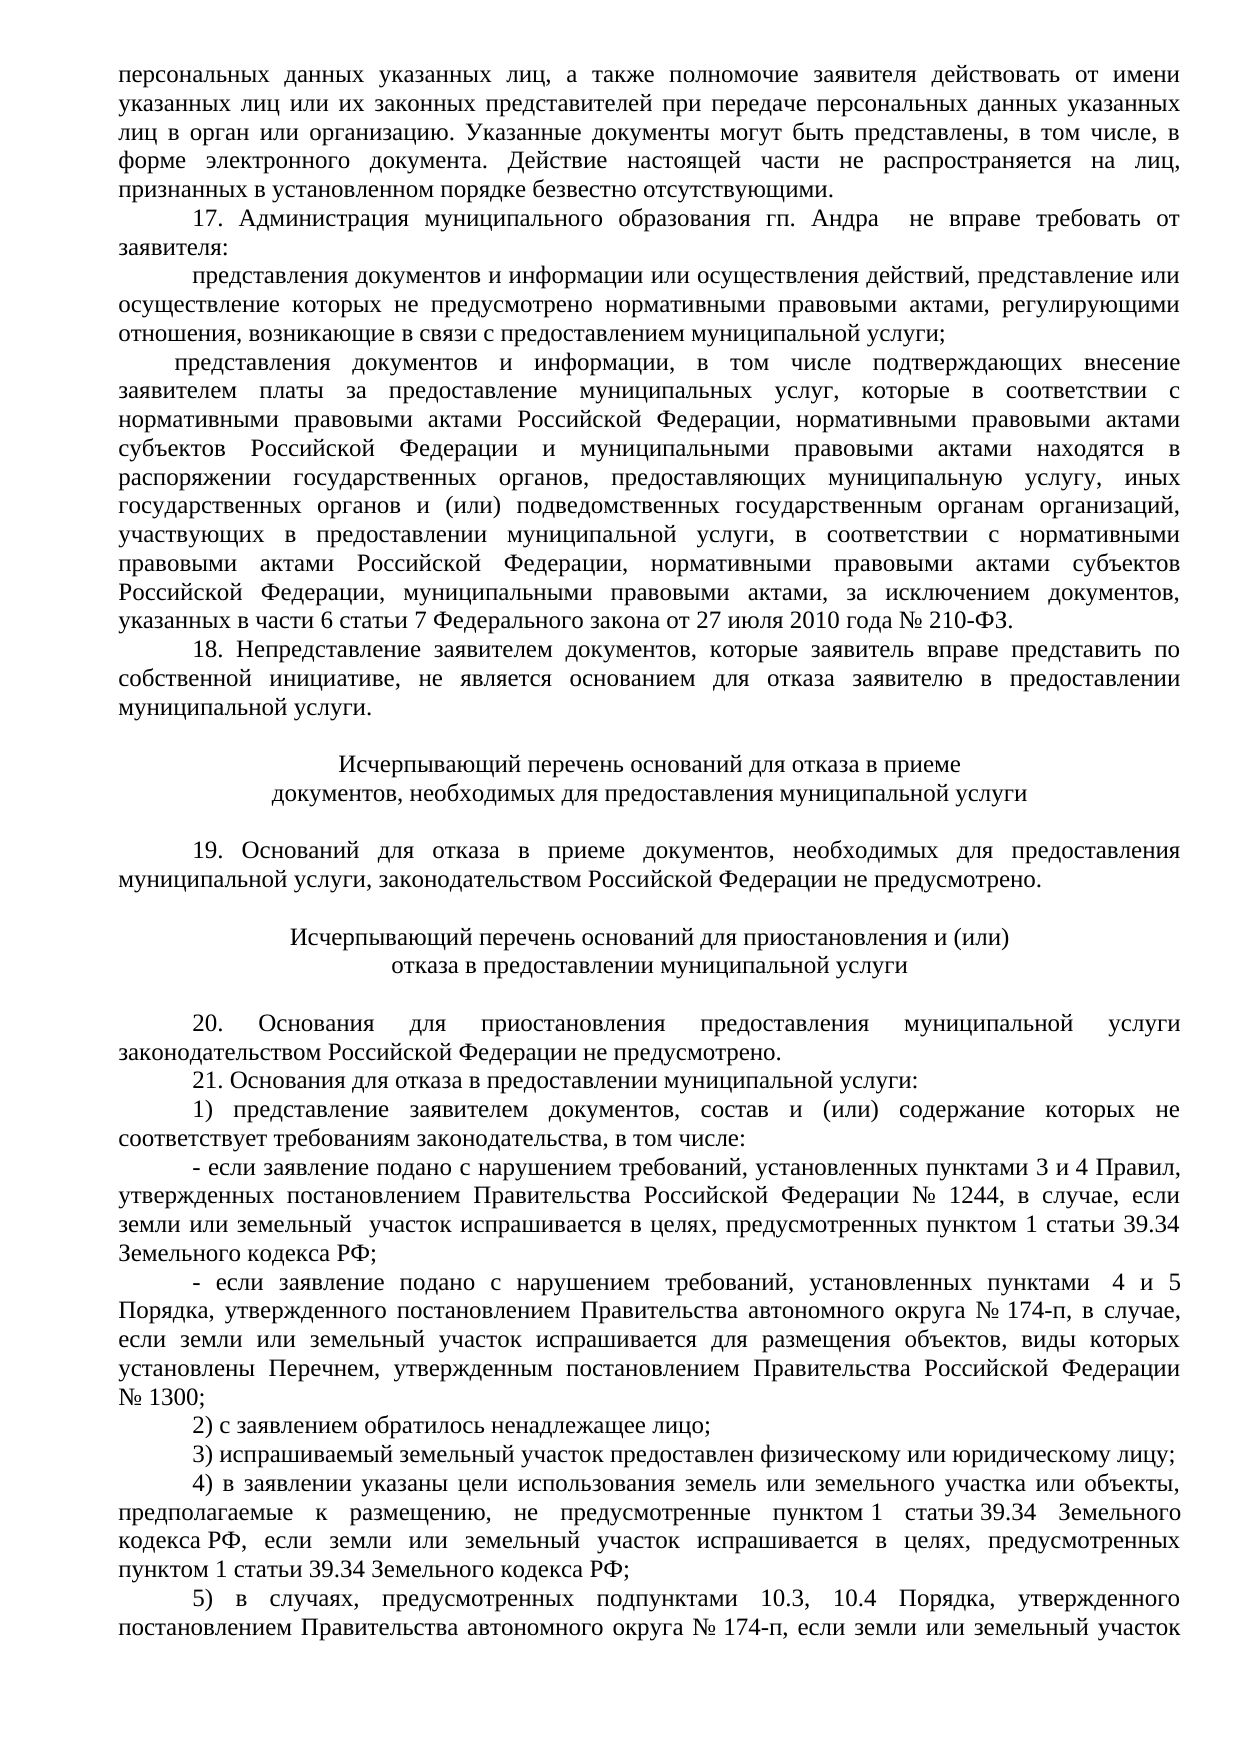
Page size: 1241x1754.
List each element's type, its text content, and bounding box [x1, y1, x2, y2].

text 17. Администрация муниципального образования гп. Андра не вправе требовать от заявителя: [118, 203, 1181, 260]
text 19. Оснований для отказа в приеме документов, необходимых для предоставления муниципальной услуги, законодательством Российской Федерации не предусмотрено. [118, 835, 1181, 893]
text 2) с заявлением обратилось ненадлежащее лицо; [118, 1410, 1181, 1439]
text 18. Непредставление заявителем документов, которые заявитель вправе представить по собственной инициативе, не является основанием для отказа заявителю в предоставлении муниципальной услуги. [118, 634, 1181, 720]
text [118, 59, 1181, 203]
text Исчерпывающий перечень оснований для приостановления и (или) [118, 922, 1181, 950]
text 21. Основания для отказа в предоставлении муниципальной услуги: [118, 1065, 1181, 1094]
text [118, 1583, 1181, 1640]
text - если заявление подано с нарушением требований, установленных пунктами 4 и 5 Порядка, утвержденного постановлением Правительства автономного округа № 174-п, в случае, если земли или земельный участок испрашивается для размещения объектов, виды которых установлены Перечнем, утвержденным постановлением Правительства Российской Федерации № 1300; [118, 1267, 1181, 1410]
text 4) в заявлении указаны цели использования земель или земельного участка или объекты, предполагаемые к размещению, не предусмотренные пунктом 1 статьи 39.34 Земельного кодекса РФ, если земли или земельный участок испрашивается в целях, предусмотренных пунктом 1 статьи 39.34 Земельного кодекса РФ; [118, 1468, 1181, 1583]
text 1) представление заявителем документов, состав и (или) содержание которых не соответствует требованиям законодательства, в том числе: [118, 1094, 1181, 1152]
text Исчерпывающий перечень оснований для отказа в приеме [118, 749, 1181, 778]
text - если заявление подано с нарушением требований, установленных пунктами 3 и 4 Правил, утвержденных постановлением Правительства Российской Федерации № 1244, в случае, если земли или земельный участок испрашивается в целях, предусмотренных пунктом 1 статьи 39.34 Земельного кодекса РФ; [118, 1152, 1181, 1267]
text 20. Основания для приостановления предоставления муниципальной услуги законодательством Российской Федерации не предусмотрено. [118, 1008, 1181, 1065]
text документов, необходимых для предоставления муниципальной услуги [118, 778, 1181, 807]
text представления документов и информации или осуществления действий, представление или осуществление которых не предусмотрено нормативными правовыми актами, регулирующими отношения, возникающие в связи с предоставлением муниципальной услуги; [118, 260, 1181, 347]
text 3) испрашиваемый земельный участок предоставлен физическому или юридическому лицу; [118, 1439, 1181, 1468]
text отказа в предоставлении муниципальной услуги [118, 950, 1181, 979]
text представления документов и информации, в том числе подтверждающих внесение заявителем платы за предоставление муниципальных услуг, которые в соответствии с нормативными правовыми актами Российской Федерации, нормативными правовыми актами субъектов Российской Федерации и муниципальными правовыми актами находятся в распоряжении государственных органов, предоставляющих муниципальную услугу, иных государственных органов и (или) подведомственных государственным органам организаций, участвующих в предоставлении муниципальной услуги, в соответствии с нормативными правовыми актами Российской Федерации, нормативными правовыми актами субъектов Российской Федерации, муниципальными правовыми актами, за исключением документов, указанных в части 6 статьи 7 Федерального закона от 27 июля 2010 года № 210-ФЗ. [118, 347, 1181, 634]
